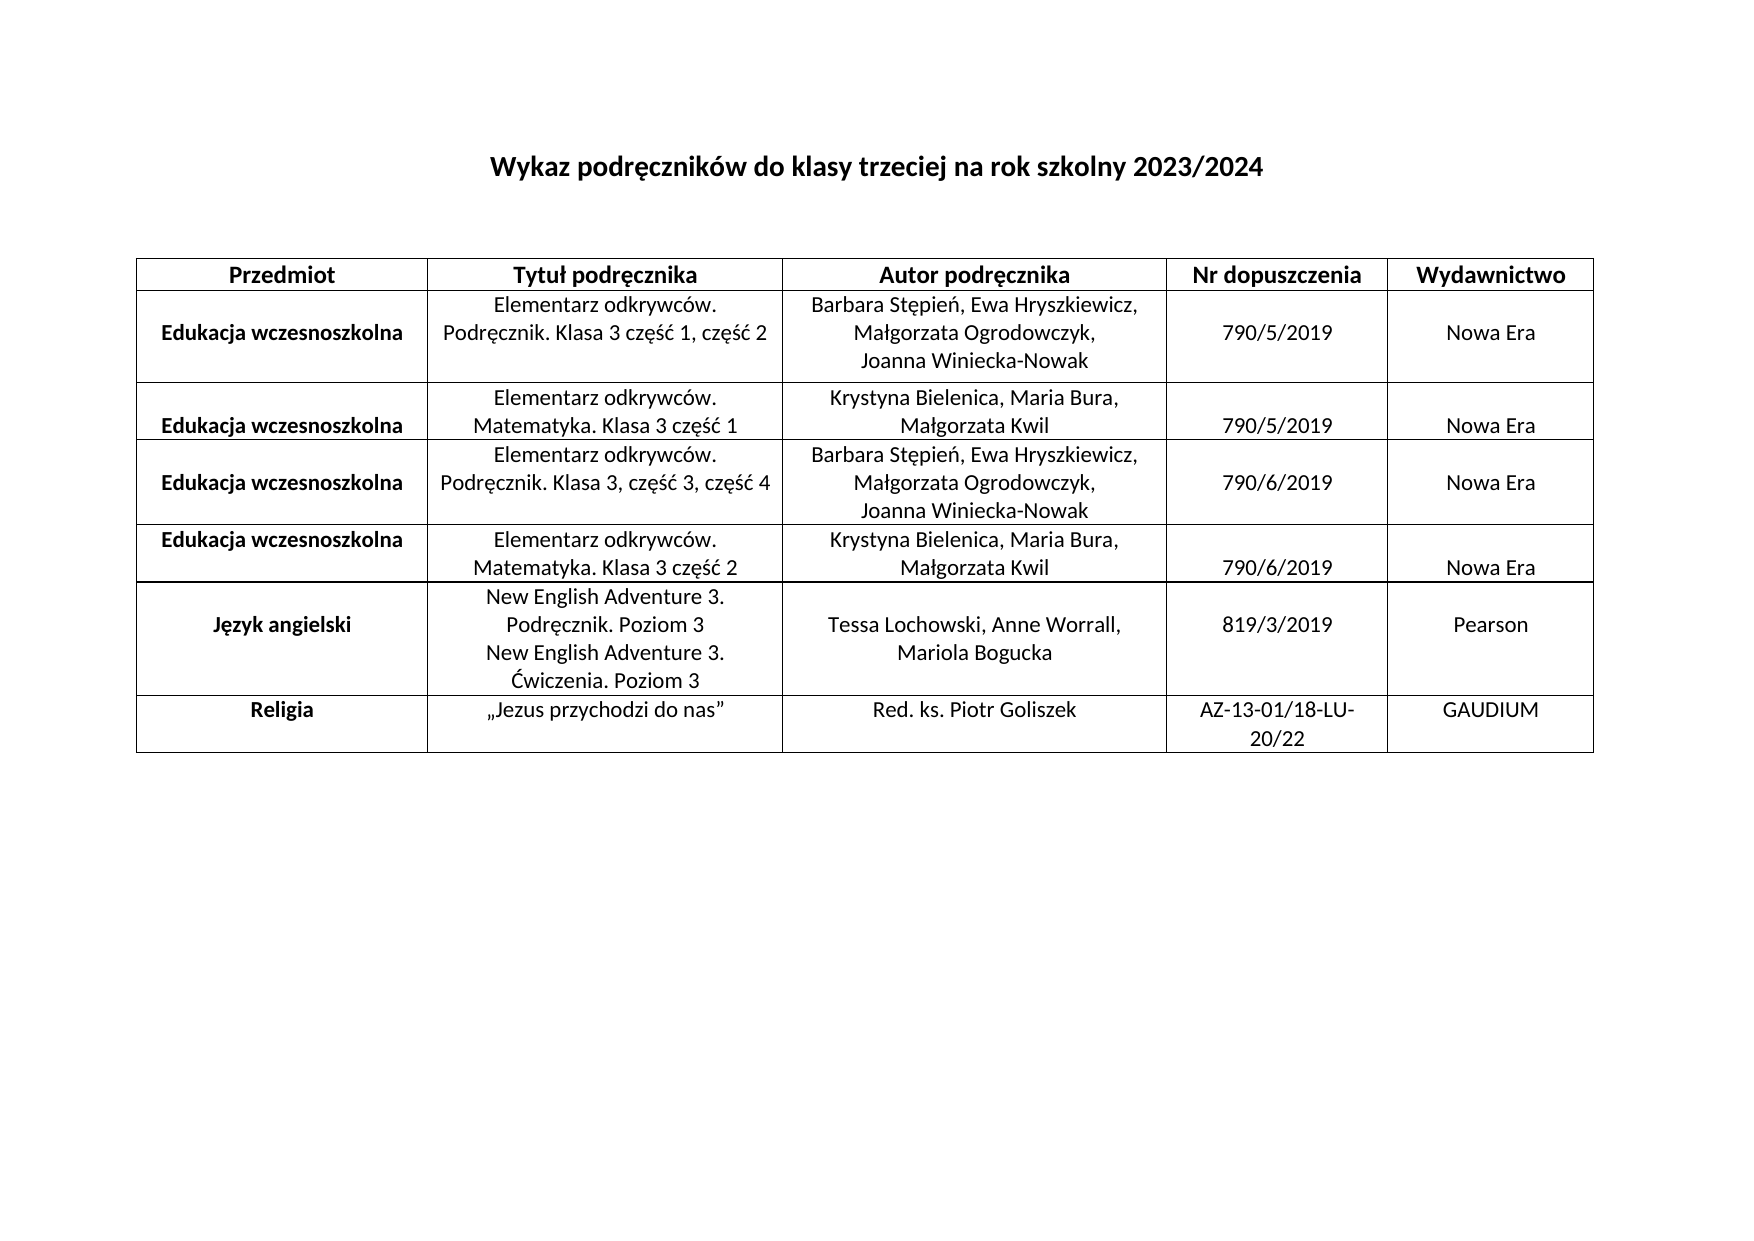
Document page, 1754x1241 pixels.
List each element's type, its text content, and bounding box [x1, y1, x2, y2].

table_cell 790/6/2019 [1167, 525, 1387, 581]
table_header Tytuł podręcznika [428, 259, 782, 289]
table_header Wydawnictwo [1388, 259, 1593, 289]
table_cell Elementarz odkrywców. Podręcznik. Klasa 3, część 3, część 4 [428, 440, 782, 524]
table_cell Religia [137, 696, 427, 752]
table_cell Język angielski [137, 583, 427, 694]
table_cell GAUDIUM [1388, 696, 1593, 752]
table_cell Pearson [1388, 583, 1593, 694]
table_cell Krystyna Bielenica, Maria Bura, Małgorzata Kwil [783, 383, 1166, 439]
table_header Nr dopuszczenia [1167, 259, 1387, 289]
table_cell AZ-13-01/18-LU-20/22 [1167, 696, 1387, 752]
table_cell Nowa Era [1388, 291, 1593, 382]
table_cell 790/5/2019 [1167, 291, 1387, 382]
text Wykaz podręczników do klasy trzeciej na rok szkolny 2023/2024 [148, 148, 1606, 183]
table_cell Barbara Stępień, Ewa Hryszkiewicz, Małgorzata Ogrodowczyk, Joanna Winiecka-Nowak [783, 440, 1166, 524]
table_cell Elementarz odkrywców. Podręcznik. Klasa 3 część 1, część 2 [428, 291, 782, 382]
table_cell Elementarz odkrywców. Matematyka. Klasa 3 część 1 [428, 383, 782, 439]
table_cell Elementarz odkrywców. Matematyka. Klasa 3 część 2 [428, 525, 782, 581]
table_cell Edukacja wczesnoszkolna [137, 291, 427, 382]
table_cell 819/3/2019 [1167, 583, 1387, 694]
table_cell 790/6/2019 [1167, 440, 1387, 524]
table_cell Red. ks. Piotr Goliszek [783, 696, 1166, 752]
table_cell Edukacja wczesnoszkolna [137, 440, 427, 524]
table_cell Nowa Era [1388, 440, 1593, 524]
table_cell Barbara Stępień, Ewa Hryszkiewicz, Małgorzata Ogrodowczyk, Joanna Winiecka-Nowak [783, 291, 1166, 382]
table_cell Krystyna Bielenica, Maria Bura, Małgorzata Kwil [783, 525, 1166, 581]
table_cell Nowa Era [1388, 383, 1593, 439]
table_cell Edukacja wczesnoszkolna [137, 525, 427, 581]
table_cell Nowa Era [1388, 525, 1593, 581]
table_cell 790/5/2019 [1167, 383, 1387, 439]
table_cell „Jezus przychodzi do nas” [428, 696, 782, 752]
table_cell Edukacja wczesnoszkolna [137, 383, 427, 439]
table_header Przedmiot [137, 259, 427, 289]
table_cell New English Adventure 3. Podręcznik. Poziom 3 New English Adventure 3. Ćwiczenia. Poziom 3 [428, 583, 782, 694]
table_cell Tessa Lochowski, Anne Worrall, Mariola Bogucka [783, 583, 1166, 694]
table_header Autor podręcznika [783, 259, 1166, 289]
